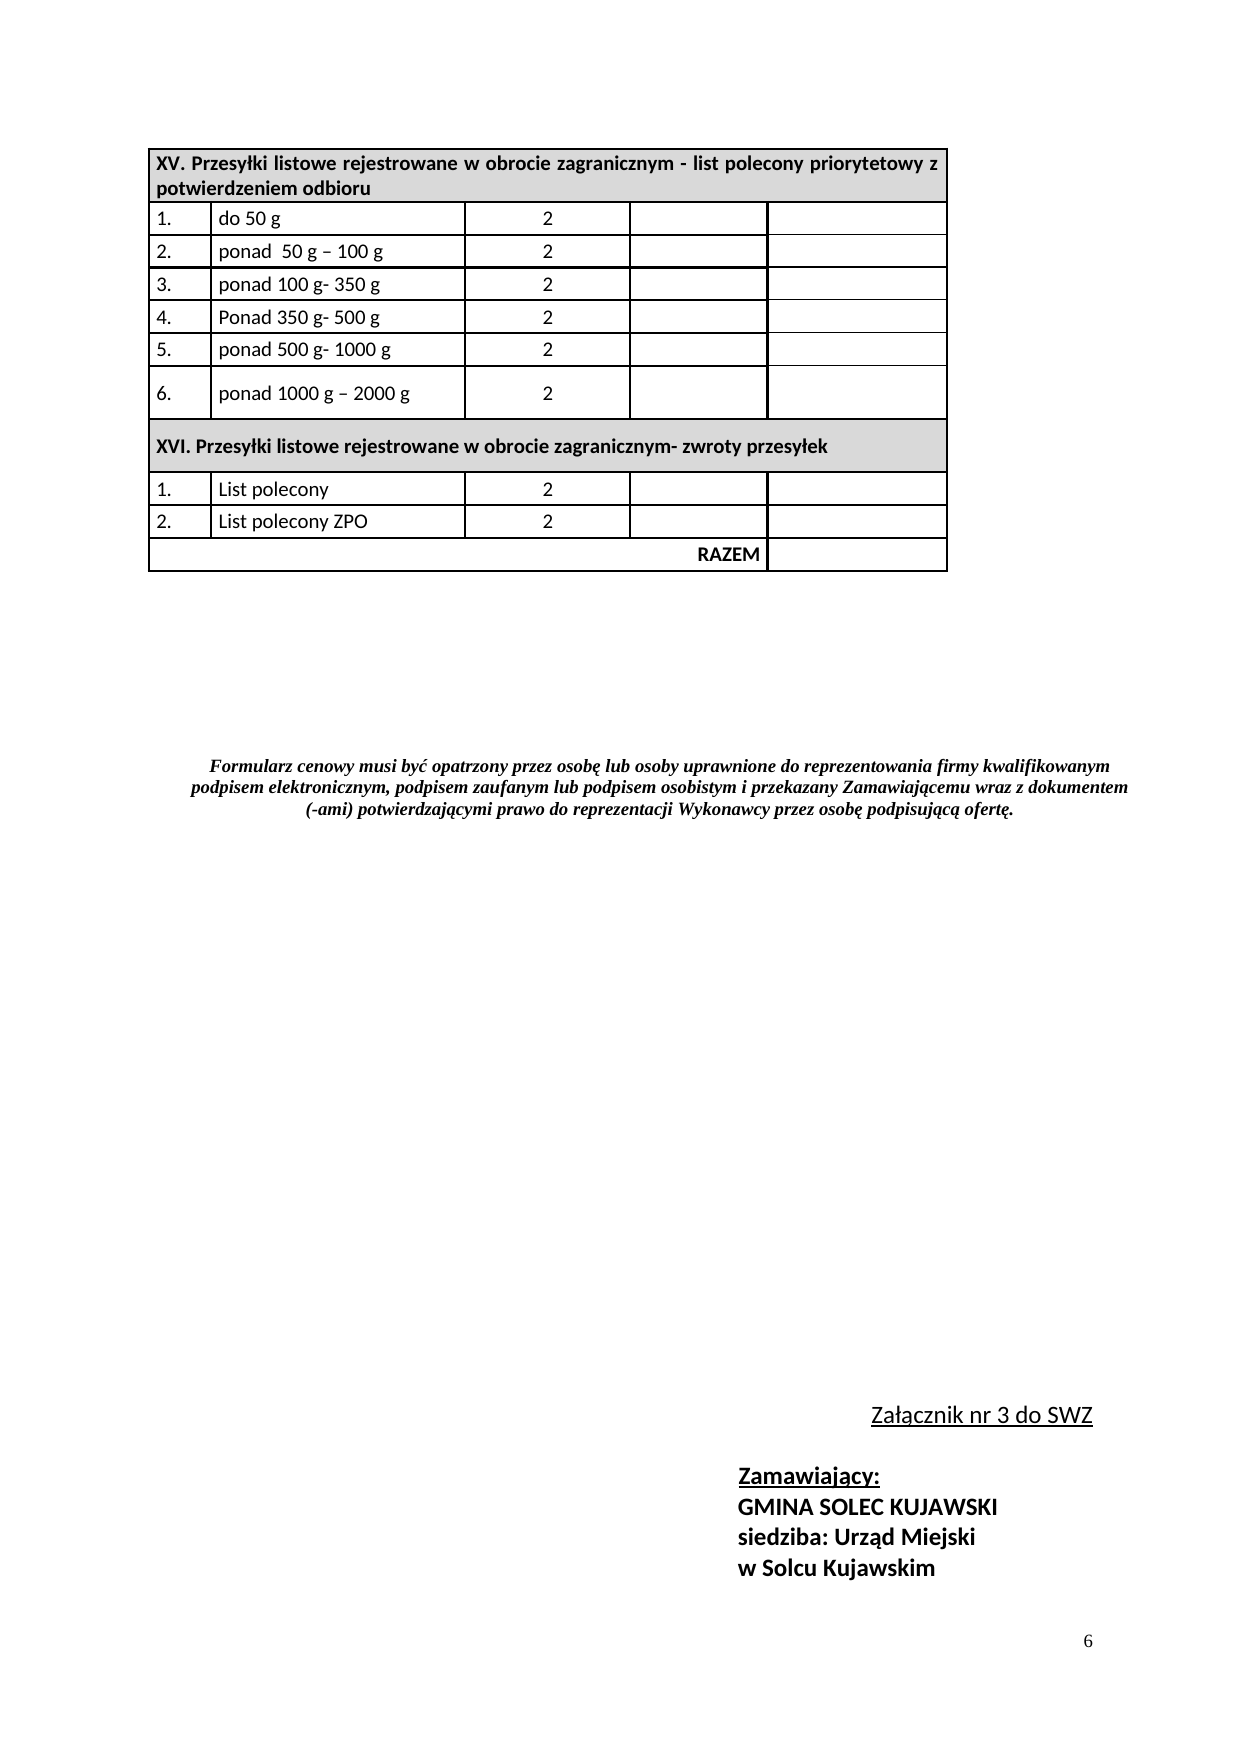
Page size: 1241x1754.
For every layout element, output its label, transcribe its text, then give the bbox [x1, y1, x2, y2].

table_cell [769, 506, 946, 537]
table_cell 1. [150, 473, 210, 504]
table_cell XVI. Przesyłki listowe rejestrowane w obrocie zagranicznym- zwroty przesyłek [150, 420, 946, 471]
table_cell 1. [150, 203, 210, 233]
table_cell [769, 203, 946, 233]
table_cell 4. [150, 301, 210, 332]
text Załącznik nr 3 do SWZ [148, 1399, 1093, 1430]
table_cell RAZEM [150, 539, 766, 569]
table_cell [631, 301, 766, 332]
table_cell 5. [150, 334, 210, 365]
table_cell 2 [466, 269, 629, 299]
table_cell 2 [466, 506, 629, 537]
table_cell ponad 500 g- 1000 g [212, 334, 464, 365]
table_cell 6. [150, 367, 210, 418]
table_cell ponad 100 g- 350 g [212, 269, 464, 299]
table_cell [631, 506, 766, 537]
table_cell XV. Przesyłki listowe rejestrowane w obrocie zagranicznym - list polecony priorytetowy z potwierdzeniem odbioru [150, 150, 946, 201]
table_cell [631, 236, 766, 266]
table_cell 2 [466, 236, 629, 266]
table_cell 2 [466, 367, 629, 418]
text GMINA SOLEC KUJAWSKI [738, 1491, 1093, 1521]
table_cell [769, 235, 946, 266]
table_cell List polecony ZPO [212, 506, 464, 537]
table_cell [769, 268, 946, 299]
table_cell List polecony [212, 473, 464, 504]
table_cell [631, 203, 766, 233]
table_cell 2. [150, 506, 210, 537]
table_cell [769, 366, 946, 418]
table_cell [631, 269, 766, 299]
text Formularz cenowy musi być opatrzony przez osobę lub osoby uprawnione do reprezentowania firmy kwalifikowanym podpisem elektronicznym, podpisem zaufanym lub podpisem osobistym i przekazany Zamawiającemu wraz z dokumentem (-ami) potwierdzającymi prawo do reprezentacji Wykonawcy przez osobę podpisującą ofertę. [185, 755, 1136, 819]
table_cell ponad 1000 g – 2000 g [212, 367, 464, 418]
table_cell 2 [466, 301, 629, 332]
text siedziba: Urząd Miejski [738, 1521, 1093, 1552]
table_cell [631, 367, 766, 418]
text Zamawiający: [148, 1460, 1093, 1491]
text w Solcu Kujawskim [738, 1552, 1093, 1582]
table_cell 2. [150, 236, 210, 266]
table_cell 2 [466, 473, 629, 504]
table_cell 2 [466, 203, 629, 233]
table_cell [769, 539, 946, 569]
table_cell [631, 334, 766, 365]
table_cell ponad 50 g – 100 g [212, 236, 464, 266]
table_cell 3. [150, 269, 210, 299]
table_cell [769, 300, 946, 332]
table_cell do 50 g [212, 203, 464, 233]
table_cell [631, 473, 766, 504]
table_cell [769, 333, 946, 365]
table_cell [769, 473, 946, 504]
table_cell Ponad 350 g- 500 g [212, 301, 464, 332]
table_cell 2 [466, 334, 629, 365]
